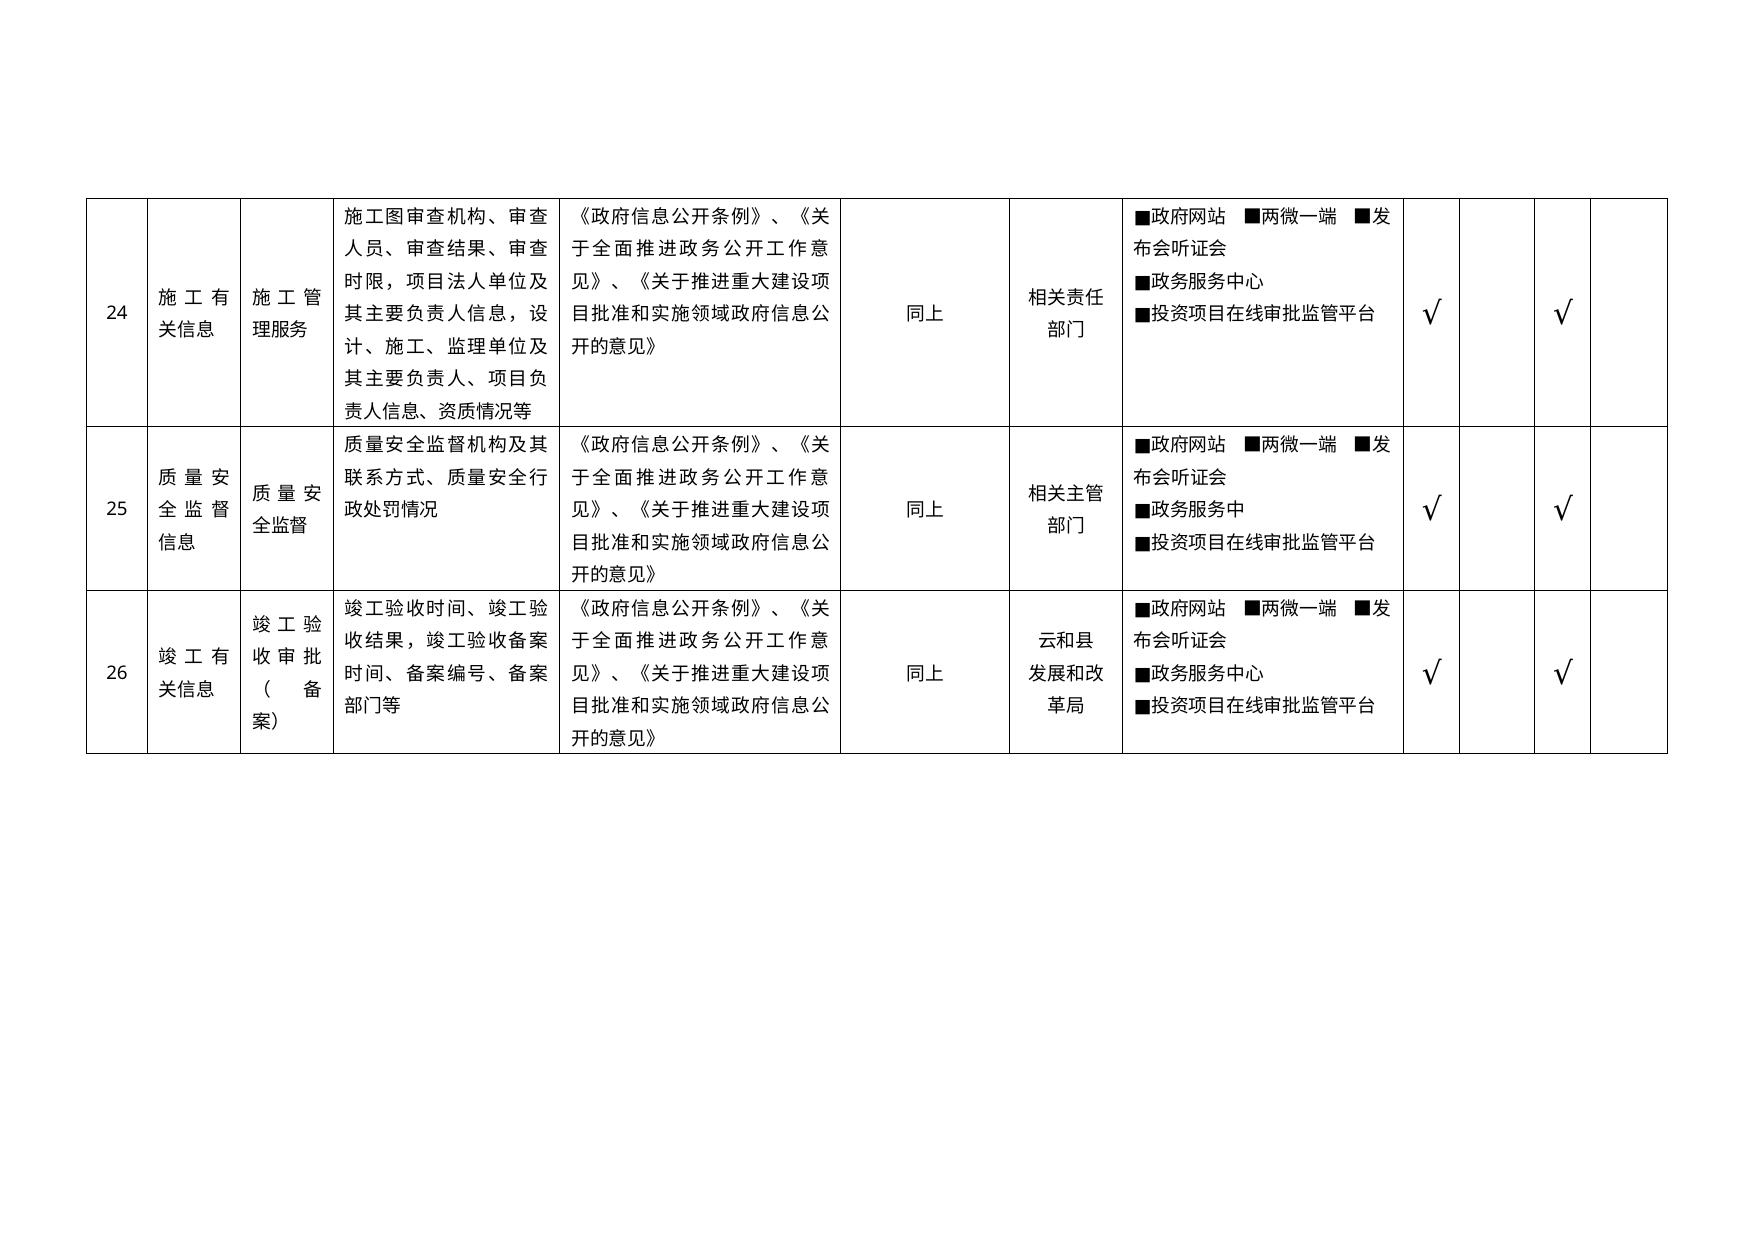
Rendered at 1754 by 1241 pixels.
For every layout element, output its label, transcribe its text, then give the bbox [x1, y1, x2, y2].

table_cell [560, 199, 840, 426]
table_cell √ [1535, 427, 1590, 590]
table_cell 云和县 发展和改革局 [1010, 591, 1122, 753]
table_cell 施工有关信息 [148, 199, 240, 426]
table_cell [1460, 591, 1534, 753]
table_cell ■政府网站 ■两微一端 ■发布会听证会 ■政务服务中 ■投资项目在线审批监管平台 [1123, 427, 1403, 590]
table_cell √ [1535, 199, 1590, 426]
table_cell 相关主管部门 [1010, 427, 1122, 590]
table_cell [1123, 199, 1403, 426]
table_cell 竣工有关信息 [148, 591, 240, 753]
table_cell 竣工验收时间、竣工验收结果，竣工验收备案时间、备案编号、备案部门等 [334, 591, 559, 753]
table_cell 相关责任部门 [1010, 199, 1122, 426]
table_cell 质量安全监督机构及其联系方式、质量安全行政处罚情况 [334, 427, 559, 590]
table_cell 同上 [841, 199, 1009, 426]
table_cell 施工图审查机构、审查人员、审查结果、审查时限，项目法人单位及其主要负责人信息，设计、施工、监理单位及其主要负责人、项目负责人信息、资质情况等 [334, 199, 559, 426]
table_cell 24 [87, 199, 147, 426]
table_cell 质量安全监督 [241, 427, 333, 590]
table_cell [1460, 199, 1534, 426]
table_cell ■政府网站 ■两微一端 ■发布会听证会 ■政务服务中心 ■投资项目在线审批监管平台 [1123, 591, 1403, 753]
table_cell √ [1535, 591, 1590, 753]
table_cell √ [1404, 427, 1459, 590]
table_cell 《政府信息公开条例》、《关于全面推进政务公开工作意见》、《关于推进重大建设项目批准和实施领域政府信息公开的意见》 [560, 591, 840, 753]
table_cell [1591, 427, 1667, 590]
table_cell 《政府信息公开条例》、《关于全面推进政务公开工作意见》、《关于推进重大建设项目批准和实施领域政府信息公开的意见》 [560, 427, 840, 590]
table_cell 同上 [841, 427, 1009, 590]
table_cell [1591, 199, 1667, 426]
table_cell √ [1404, 591, 1459, 753]
table_cell [1460, 427, 1534, 590]
table_cell 同上 [841, 591, 1009, 753]
table_cell 25 [87, 427, 147, 590]
table_cell [1591, 591, 1667, 753]
table_cell 26 [87, 591, 147, 753]
table_cell 施工管理服务 [241, 199, 333, 426]
table_cell 竣工验收审批（备案） [241, 591, 333, 753]
table_cell 质量安全监督信息 [148, 427, 240, 590]
table_cell √ [1404, 199, 1459, 426]
